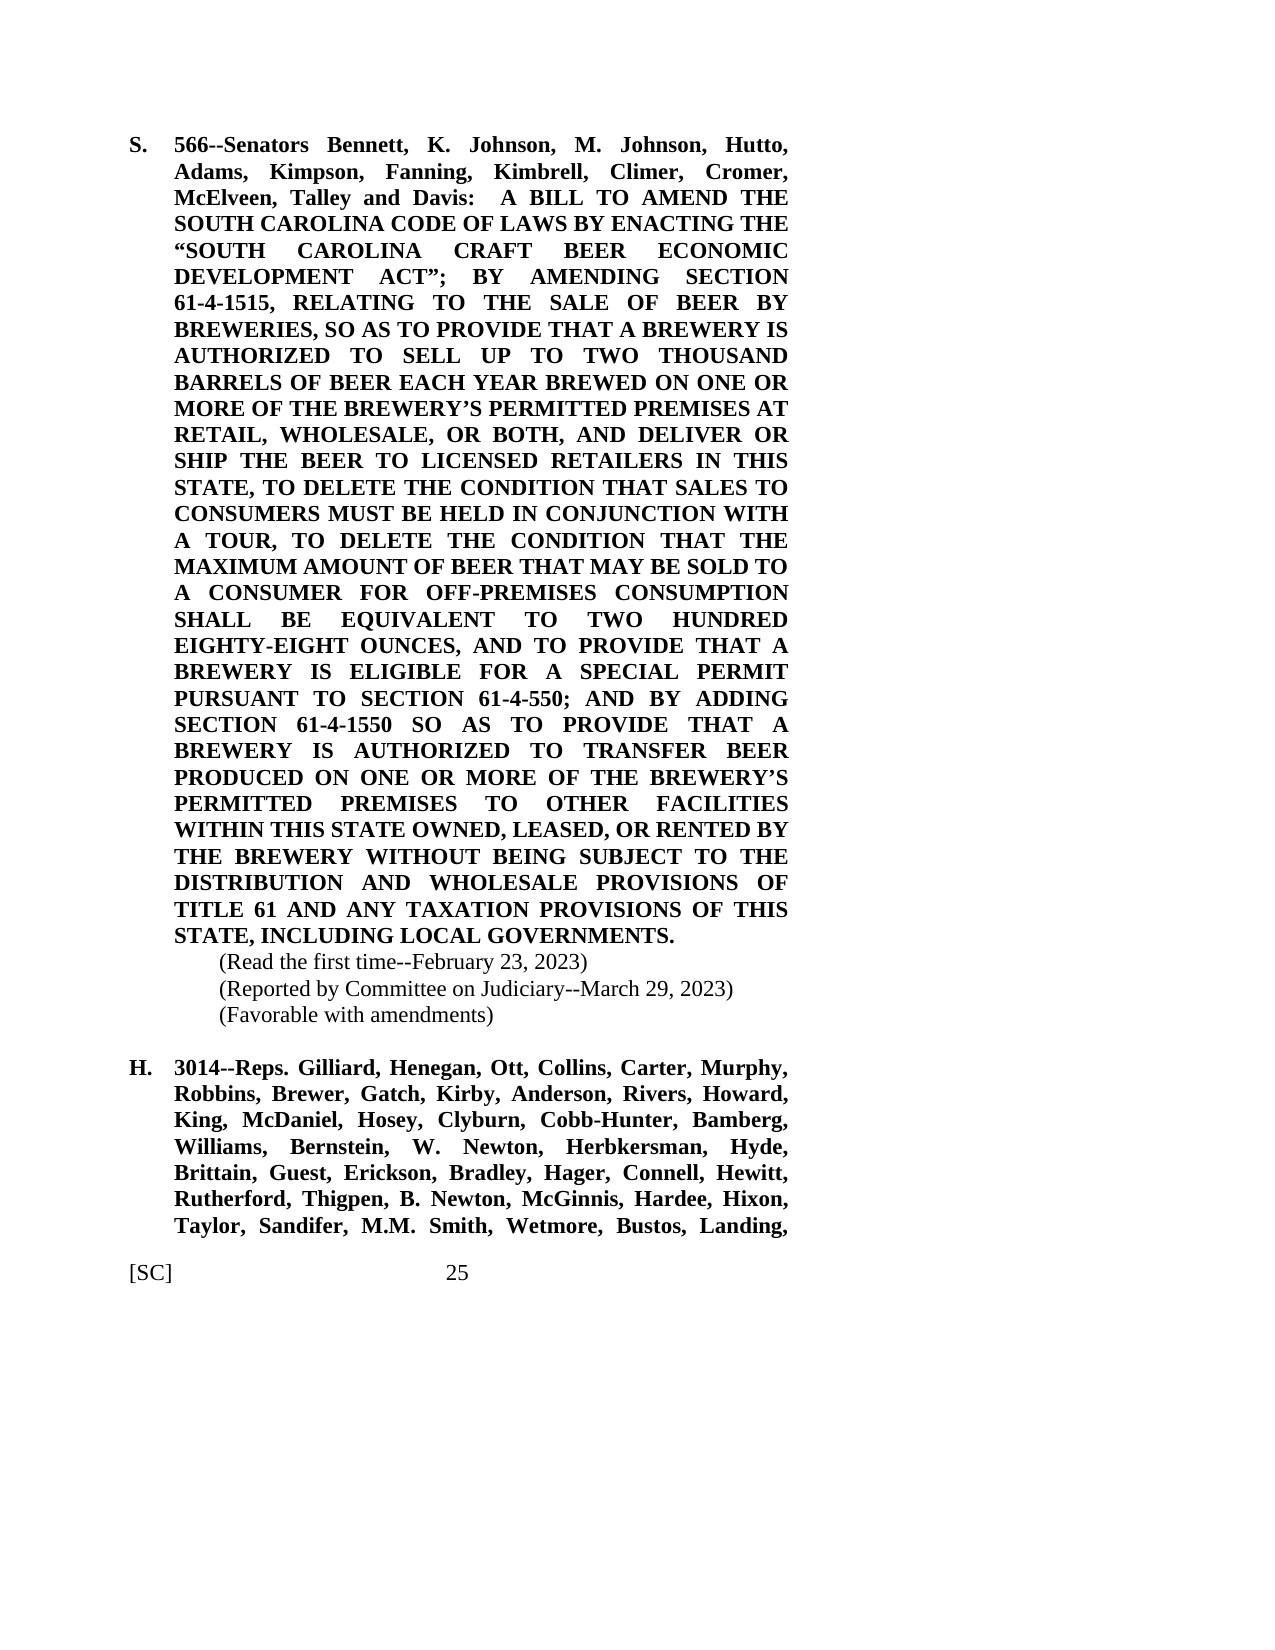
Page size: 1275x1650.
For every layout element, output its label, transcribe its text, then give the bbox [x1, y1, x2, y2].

text (Read the first time--February 23, 2023) [219, 948, 789, 975]
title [129, 1054, 789, 1238]
title S. 566--Senators Bennett, K. Johnson, M. Johnson, Hutto, Adams, Kimpson, Fanning, Kimbrell, Climer, Cromer, McElveen, Talley and Davis: A BILL TO AMEND THE SOUTH CAROLINA CODE OF LAWS BY ENACTING THE “SOUTH CAROLINA CRAFT BEER ECONOMIC DEVELOPMENT ACT”; BY AMENDING SECTION 61‑4‑1515, RELATING TO THE SALE OF BEER BY BREWERIES, SO AS TO PROVIDE THAT A BREWERY IS AUTHORIZED TO SELL UP TO TWO THOUSAND BARRELS OF BEER EACH YEAR BREWED ON ONE OR MORE OF THE BREWERY’S PERMITTED PREMISES AT RETAIL, WHOLESALE, OR BOTH, AND DELIVER OR SHIP THE BEER TO LICENSED RETAILERS IN THIS STATE, TO DELETE THE CONDITION THAT SALES TO CONSUMERS MUST BE HELD IN CONJUNCTION WITH A TOUR, TO DELETE THE CONDITION THAT THE MAXIMUM AMOUNT OF BEER THAT MAY BE SOLD TO A CONSUMER FOR OFF‑PREMISES CONSUMPTION SHALL BE EQUIVALENT TO TWO HUNDRED EIGHTY‑EIGHT OUNCES, AND TO PROVIDE THAT A BREWERY IS ELIGIBLE FOR A SPECIAL PERMIT PURSUANT TO SECTION 61‑4‑550; AND BY ADDING SECTION 61‑4‑1550 SO AS TO PROVIDE THAT A BREWERY IS AUTHORIZED TO TRANSFER BEER PRODUCED ON ONE OR MORE OF THE BREWERY’S PERMITTED PREMISES TO OTHER FACILITIES WITHIN THIS STATE OWNED, LEASED, OR RENTED BY THE BREWERY WITHOUT BEING SUBJECT TO THE DISTRIBUTION AND WHOLESALE PROVISIONS OF TITLE 61 AND ANY TAXATION PROVISIONS OF THIS STATE, INCLUDING LOCAL GOVERNMENTS. [129, 131, 789, 948]
text (Favorable with amendments) [219, 1001, 789, 1027]
text (Reported by Committee on Judiciary--March 29, 2023) [219, 975, 789, 1001]
